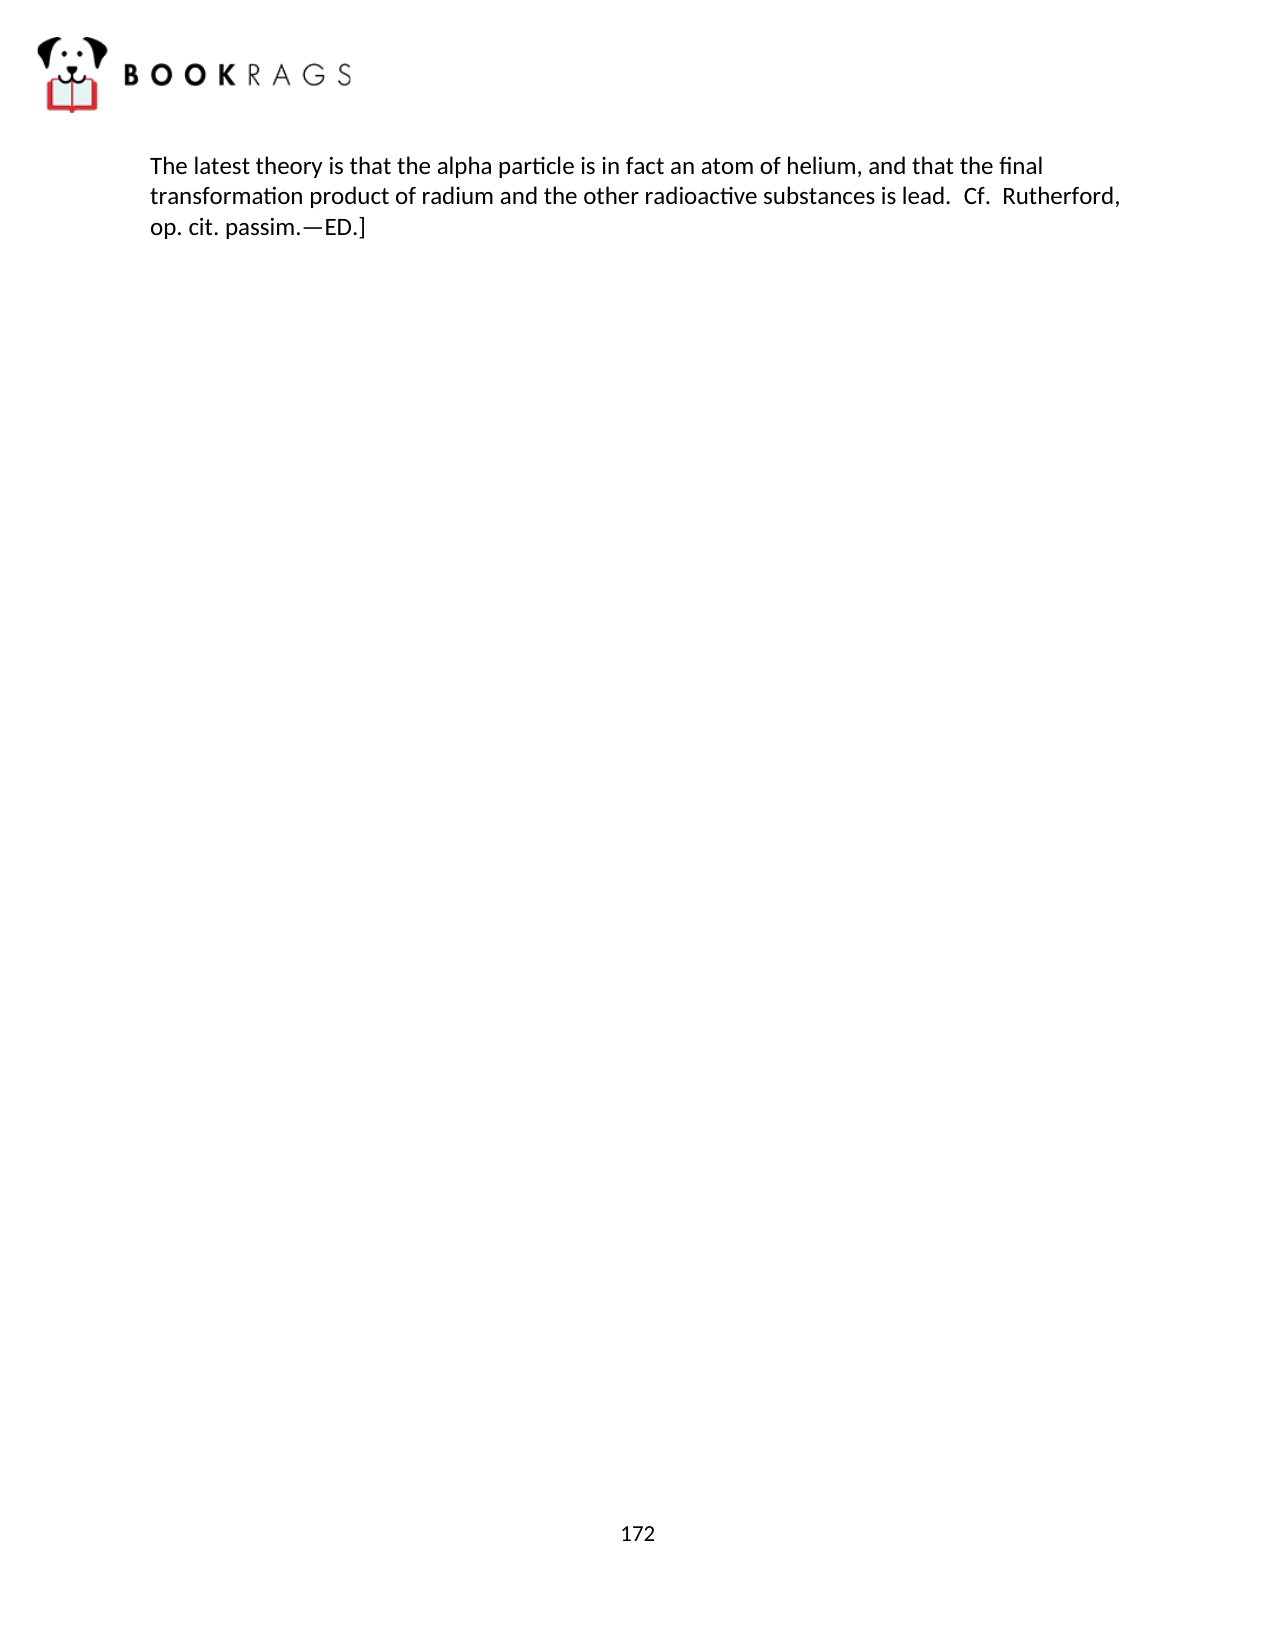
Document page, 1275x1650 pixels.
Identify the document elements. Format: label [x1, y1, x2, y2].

text [150, 150, 1125, 242]
picture [37, 37, 351, 113]
